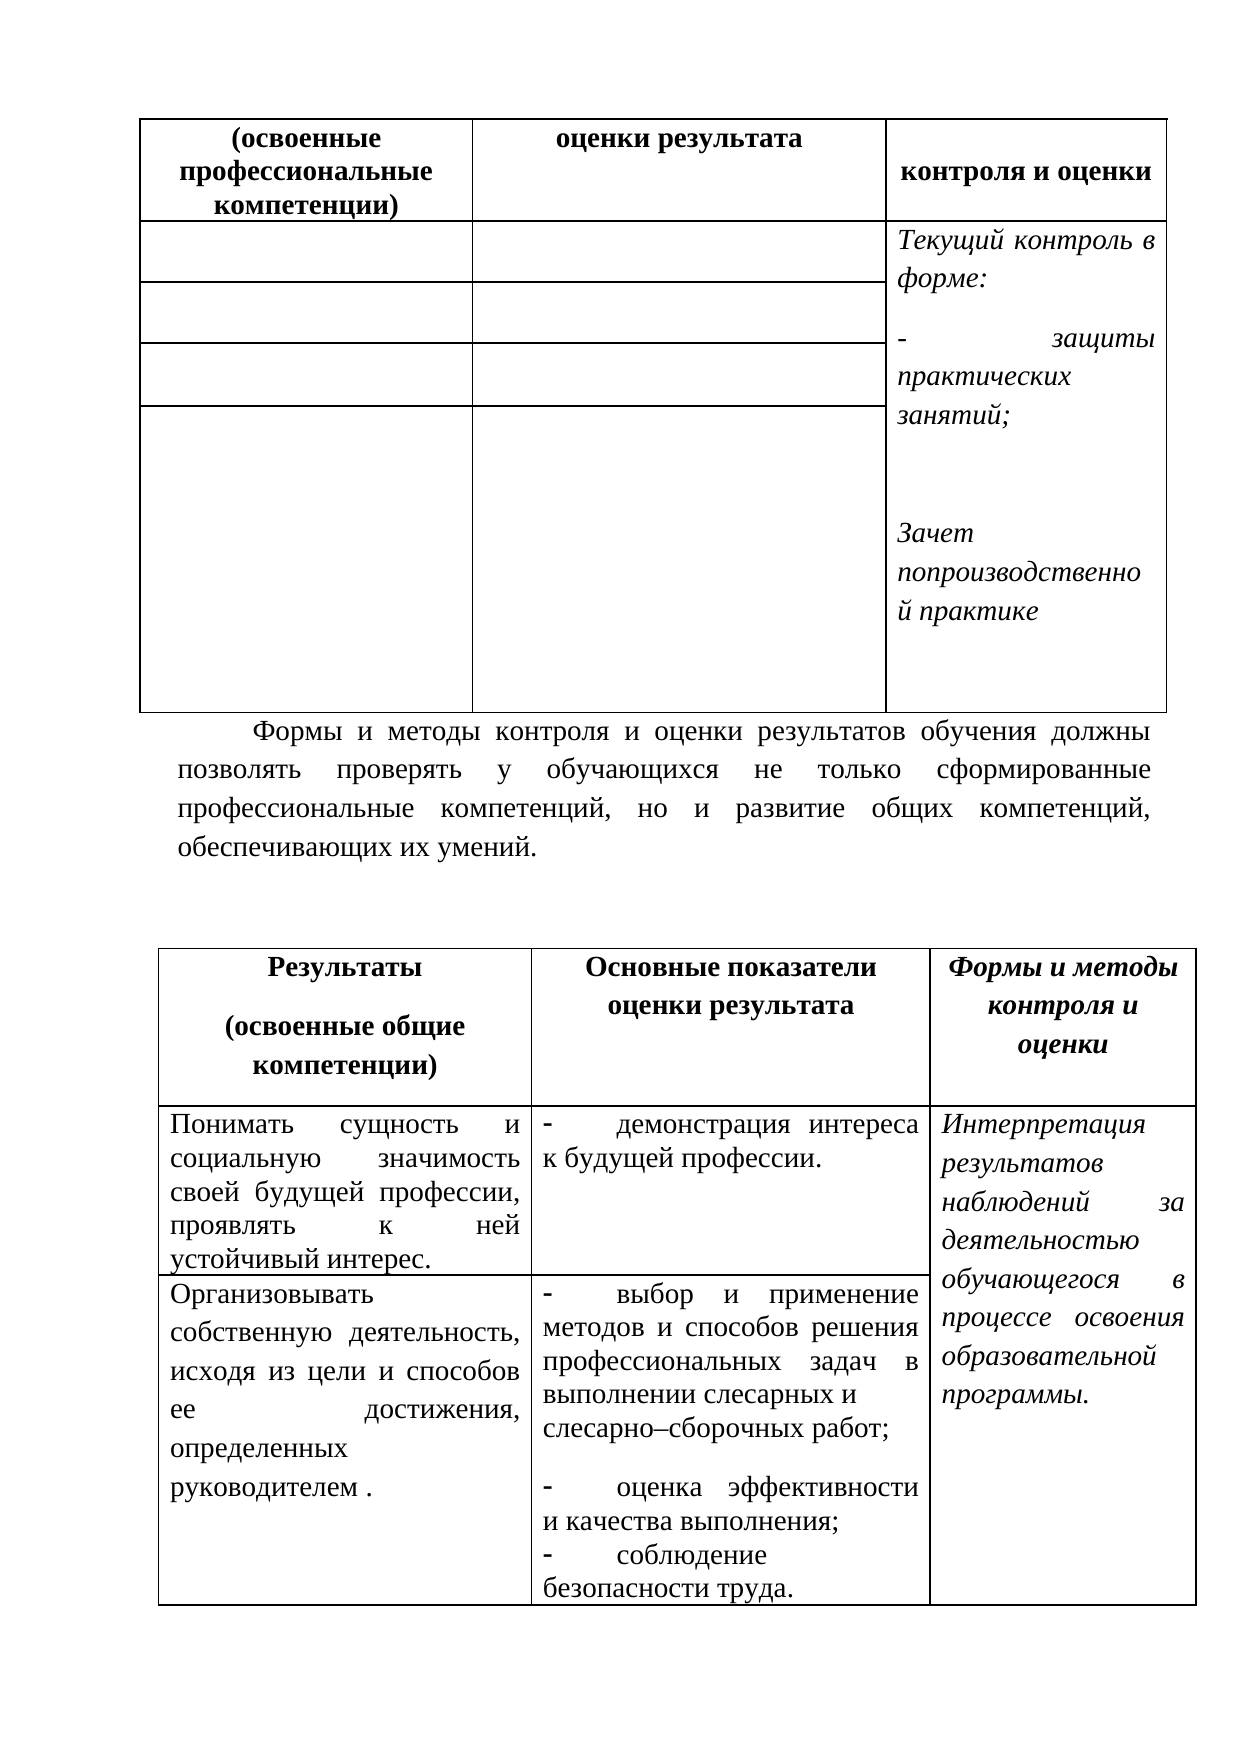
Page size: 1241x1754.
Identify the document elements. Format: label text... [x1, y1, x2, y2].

text Формы и методы контроля и оценки результатов обучения должны позволять проверять у обучающихся не только сформированные профессиональные компетенций, но и развитие общих компетенций, обеспечивающих их умений. [177, 713, 1152, 862]
table_cell [141, 222, 472, 281]
table_cell [473, 407, 885, 711]
table_cell выбор и применение методов и способов решения профессиональных задач в выполнении слесарных и слесарно–сборочных работ; оценка эффективности и качества выполнения; соблюдение безопасности труда. [532, 1276, 929, 1604]
table_cell [141, 344, 472, 405]
table_cell [141, 407, 472, 711]
table_header Формы и методы контроля и оценки [931, 949, 1195, 1105]
table_cell Организовывать собственную деятельность, исходя из цели и способов ее достижения, определенных руководителем . [159, 1276, 531, 1604]
table_cell [473, 344, 885, 405]
table_cell [473, 283, 885, 342]
table_cell Интерпретация результатов наблюдений за деятельностью обучающегося в процессе освоения образовательной программы. [931, 1107, 1195, 1604]
table_cell [141, 283, 472, 342]
table_cell демонстрация интереса к будущей профессии. [532, 1107, 929, 1274]
table_cell Понимать сущность и социальную значимость своей будущей профессии, проявлять к ней устойчивый интерес. [159, 1107, 531, 1274]
table_cell Текущий контроль в форме: - защиты практических занятий; Зачет попроизводственной практике [887, 222, 1166, 711]
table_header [141, 120, 472, 220]
table_header Результаты (освоенные общие компетенции) [159, 949, 531, 1105]
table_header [473, 120, 885, 220]
table_cell [473, 222, 885, 281]
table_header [887, 120, 1166, 220]
table_header Основные показатели оценки результата [532, 949, 929, 1105]
